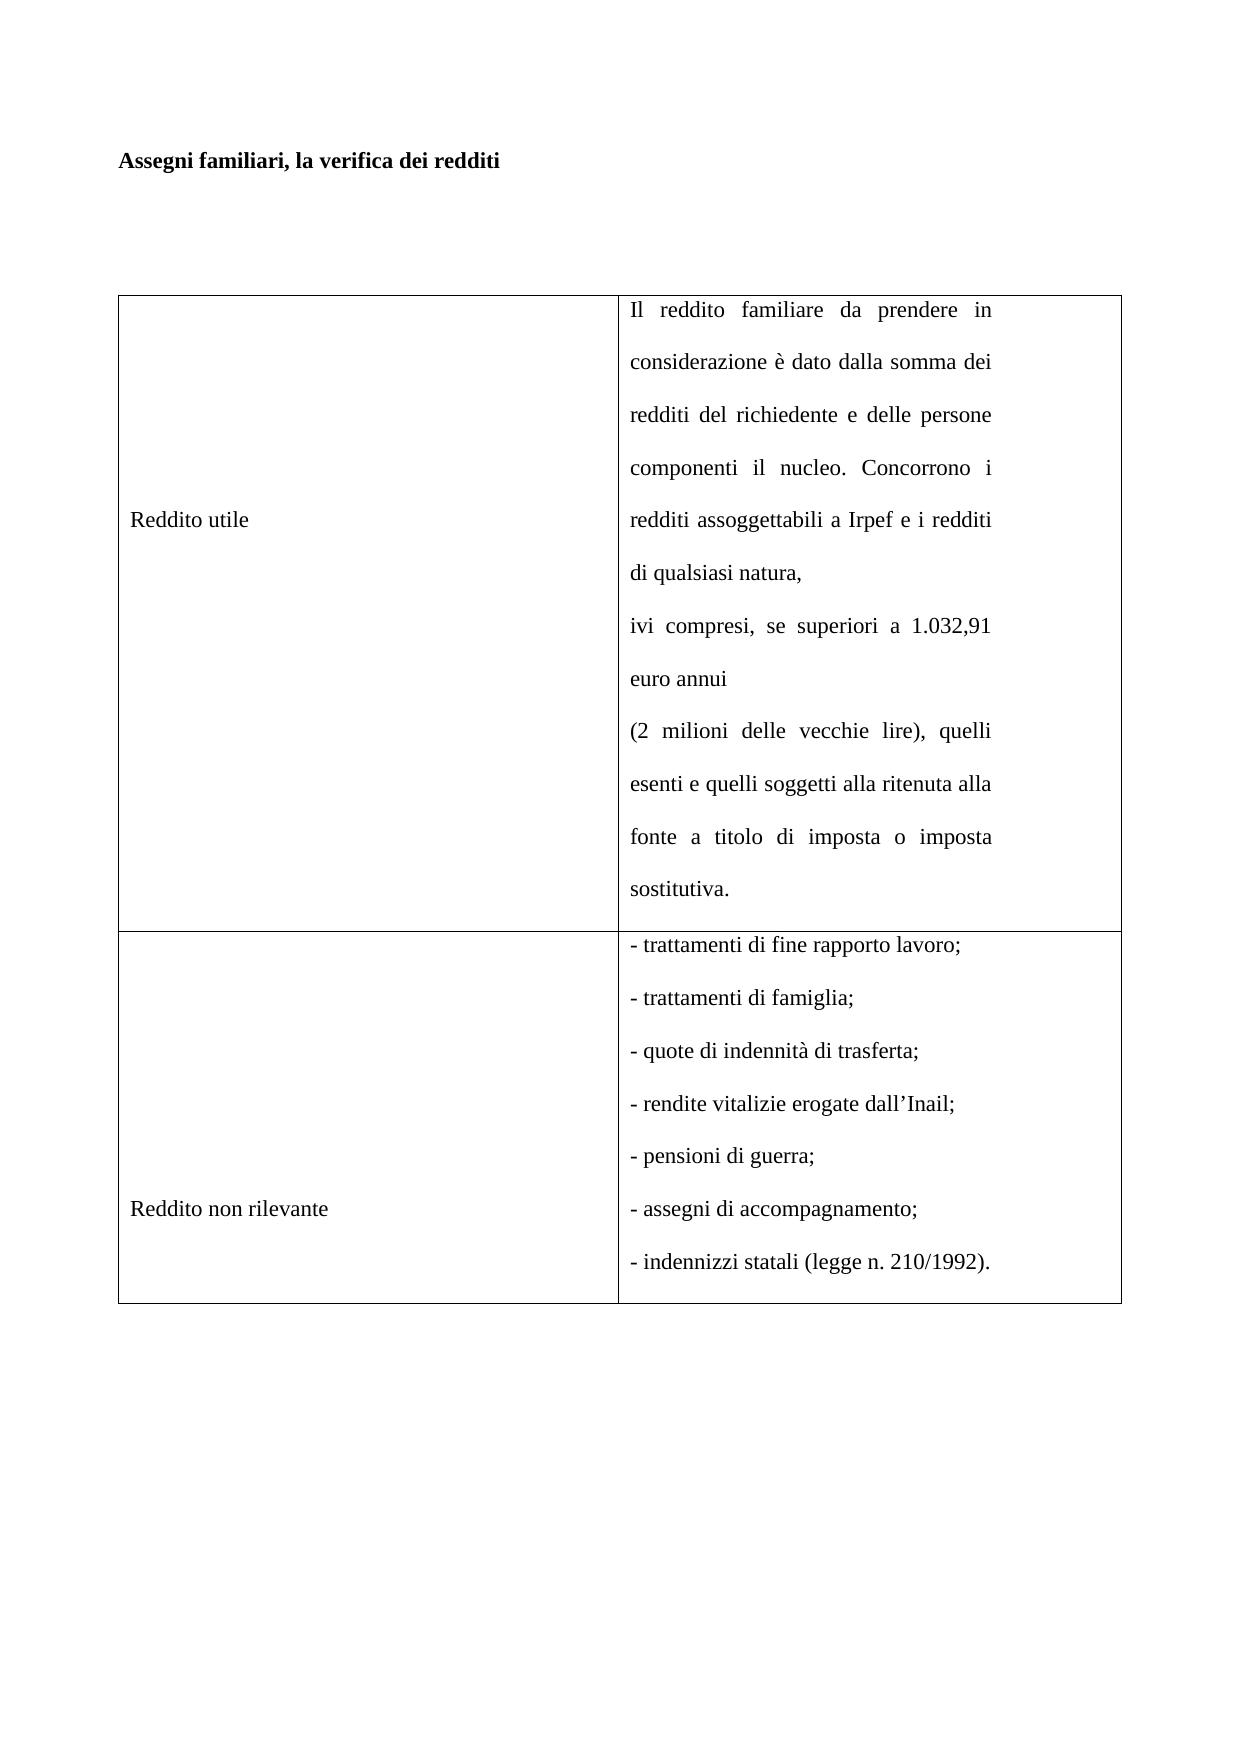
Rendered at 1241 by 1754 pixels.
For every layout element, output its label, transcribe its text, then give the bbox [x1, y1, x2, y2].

table_header Reddito utile [119, 296, 618, 931]
text Assegni familiari, la verifica dei redditi [118, 148, 1004, 174]
table_cell Reddito non rilevante [119, 932, 618, 1303]
table_header Il reddito familiare da prendere in considerazione è dato dalla somma dei redditi del richiedente e delle persone componenti il nucleo. Concorrono i redditi assoggettabili a Irpef e i redditi di qualsiasi natura, ivi compresi, se superiori a 1.032,91 euro annui (2 milioni delle vecchie lire), quelli esenti e quelli soggetti alla ritenuta alla fonte a titolo di imposta o imposta sostitutiva. [619, 296, 1121, 931]
table_cell - trattamenti di fine rapporto lavoro; - trattamenti di famiglia; - quote di indennità di trasferta; - rendite vitalizie erogate dall’Inail; - pensioni di guerra; - assegni di accompagnamento; - indennizzi statali (legge n. 210/1992). [619, 932, 1121, 1303]
